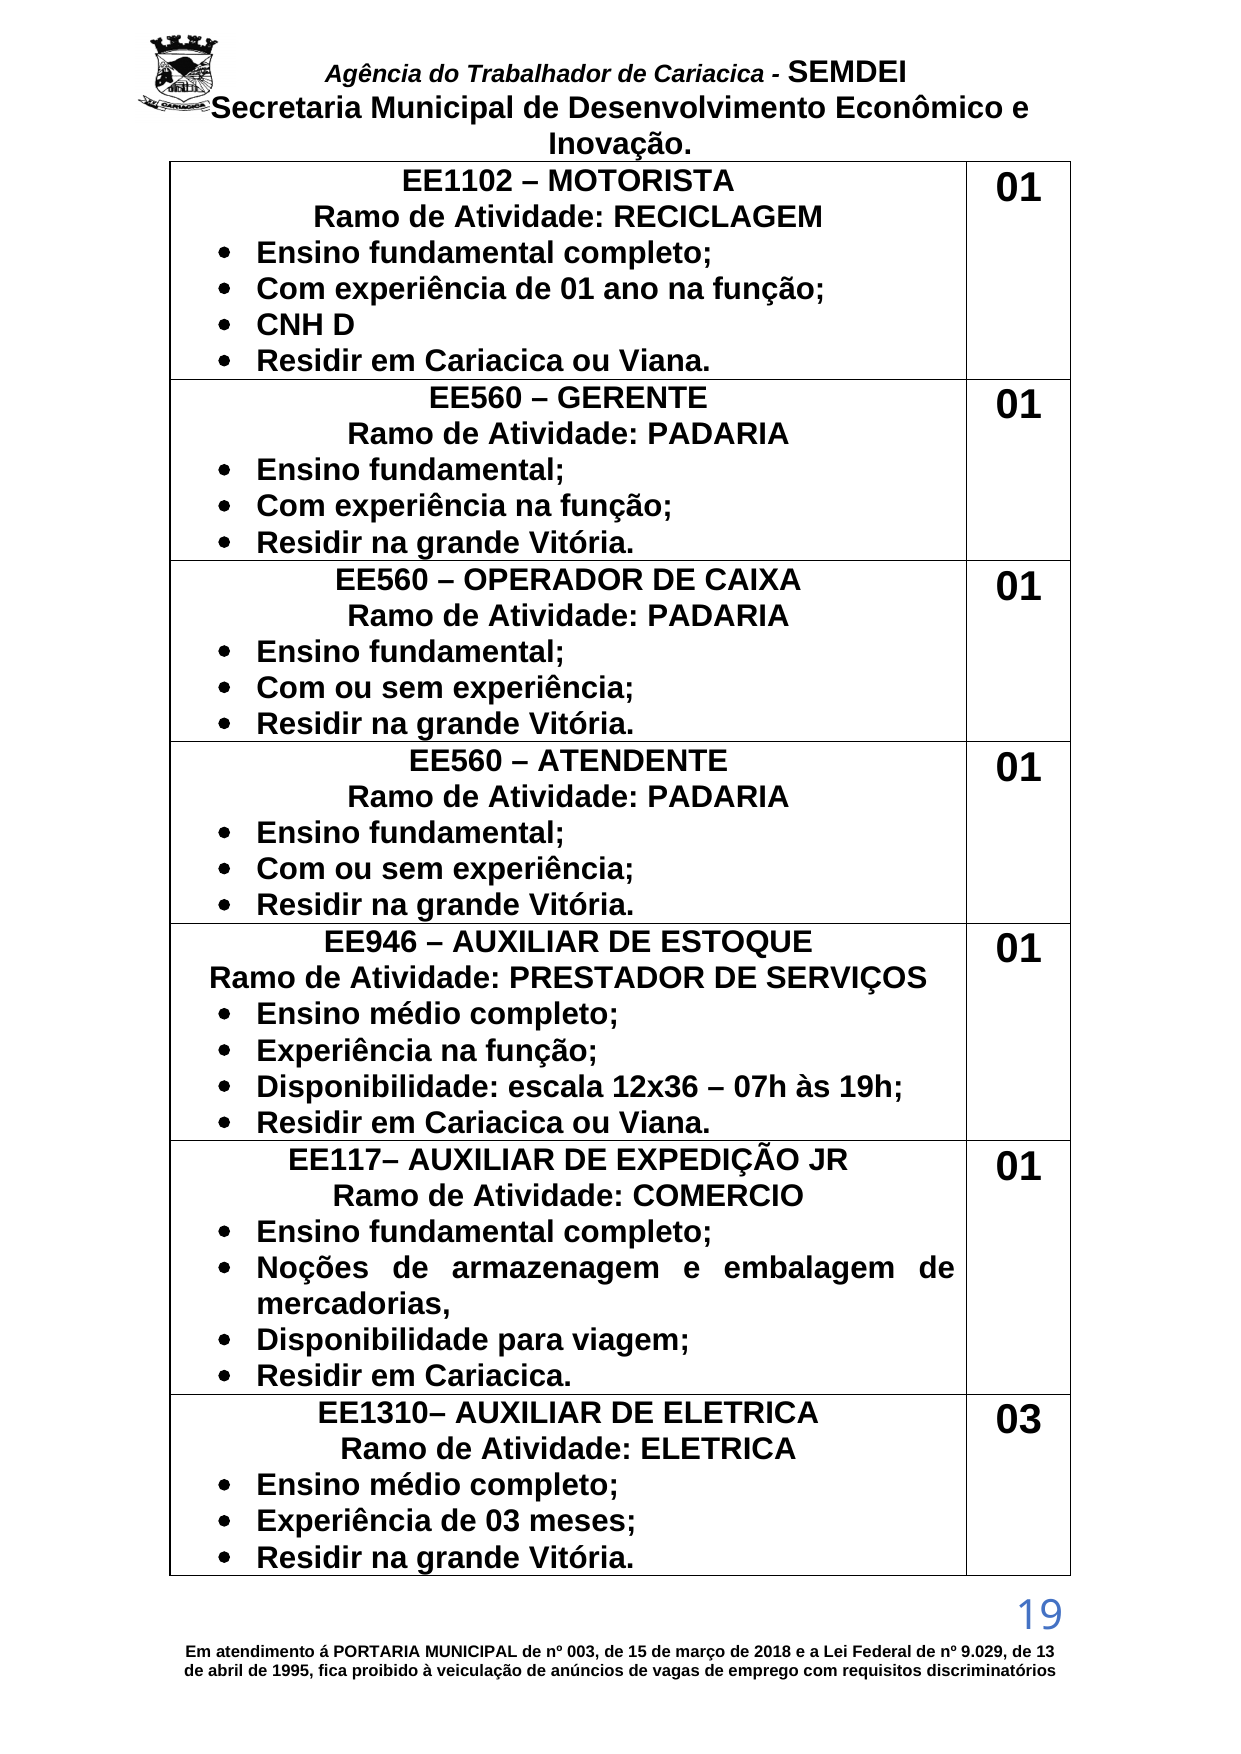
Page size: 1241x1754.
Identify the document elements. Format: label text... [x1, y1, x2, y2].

table_cell 01 [967, 380, 1070, 560]
table_cell EE1102 – MOTORISTA Ramo de Atividade: RECICLAGEM Ensino fundamental completo; Com experiência de 01 ano na função; CNH D Residir em Cariacica ou Viana. [171, 162, 966, 378]
picture [134, 31, 237, 123]
table_cell 01 [967, 561, 1070, 741]
table_cell EE560 – OPERADOR DE CAIXA Ramo de Atividade: PADARIA Ensino fundamental; Com ou sem experiência; Residir na grande Vitória. [171, 561, 966, 741]
table_cell 01 [967, 742, 1070, 922]
table_cell EE1310– AUXILIAR DE ELETRICA Ramo de Atividade: ELETRICA Ensino médio completo; Experiência de 03 meses; Residir na grande Vitória. [171, 1395, 966, 1575]
table_cell 01 [967, 924, 1070, 1140]
table_cell EE946 – AUXILIAR DE ESTOQUE Ramo de Atividade: PRESTADOR DE SERVIÇOS Ensino médio completo; Experiência na função; Disponibilidade: escala 12x36 – 07h às 19h; Residir em Cariacica ou Viana. [171, 924, 966, 1140]
table_cell EE560 – ATENDENTE Ramo de Atividade: PADARIA Ensino fundamental; Com ou sem experiência; Residir na grande Vitória. [171, 742, 966, 922]
table_cell 01 [967, 162, 1070, 378]
table_cell EE117– AUXILIAR DE EXPEDIÇÃO JR Ramo de Atividade: COMERCIO Ensino fundamental completo; Noções de armazenagem e embalagem de mercadorias, Disponibilidade para viagem; Residir em Cariacica. [171, 1141, 966, 1393]
table_cell EE560 – GERENTE Ramo de Atividade: PADARIA Ensino fundamental; Com experiência na função; Residir na grande Vitória. [171, 380, 966, 560]
table_cell 03 [967, 1395, 1070, 1575]
table_cell 01 [967, 1141, 1070, 1393]
